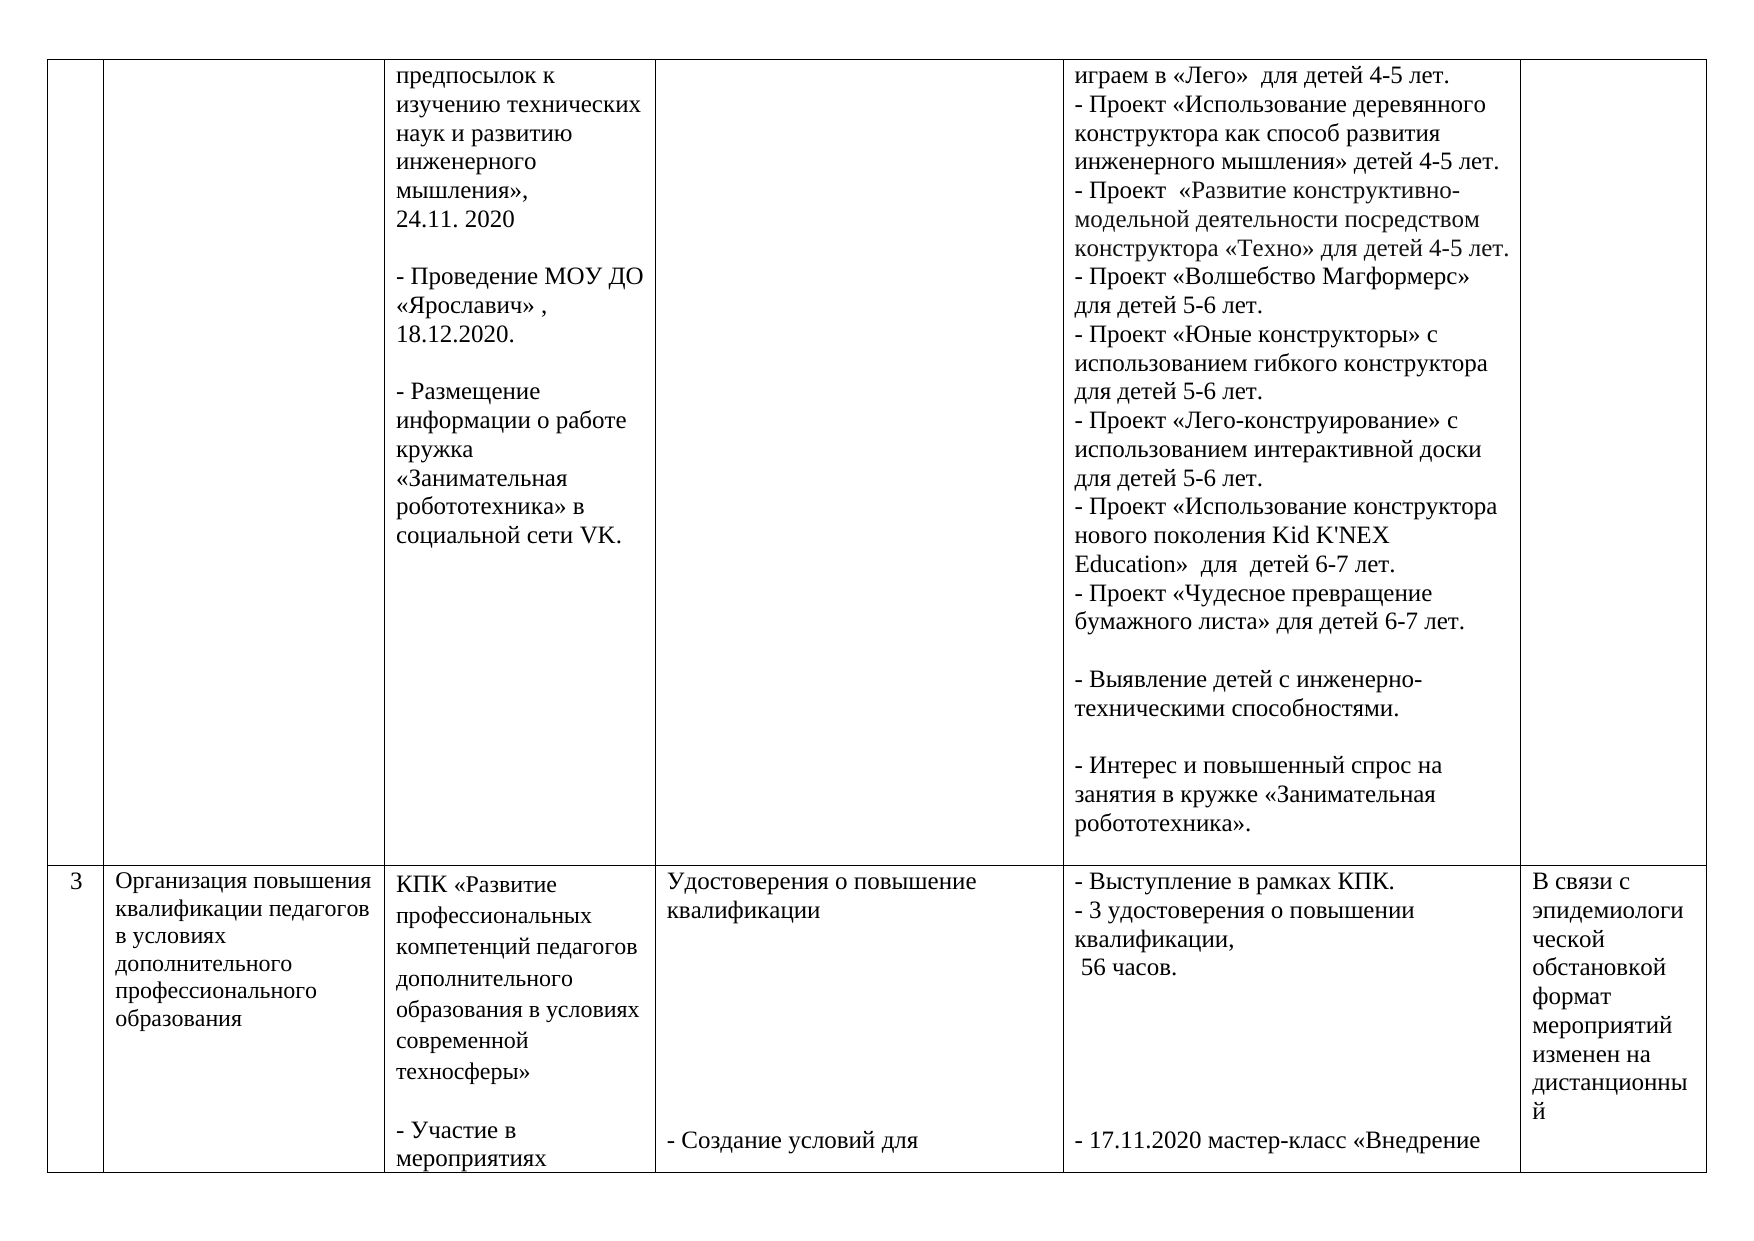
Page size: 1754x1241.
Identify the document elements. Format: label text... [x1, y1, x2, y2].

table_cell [1521, 866, 1706, 1172]
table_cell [104, 866, 384, 1172]
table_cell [385, 866, 655, 1172]
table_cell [385, 60, 655, 865]
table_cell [104, 60, 384, 865]
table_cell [1064, 60, 1520, 865]
table_cell 3 [48, 866, 103, 1172]
table_cell 2 [48, 60, 103, 865]
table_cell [1064, 866, 1520, 1172]
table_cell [656, 60, 1063, 865]
table_cell [1521, 60, 1706, 865]
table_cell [656, 866, 1063, 1172]
